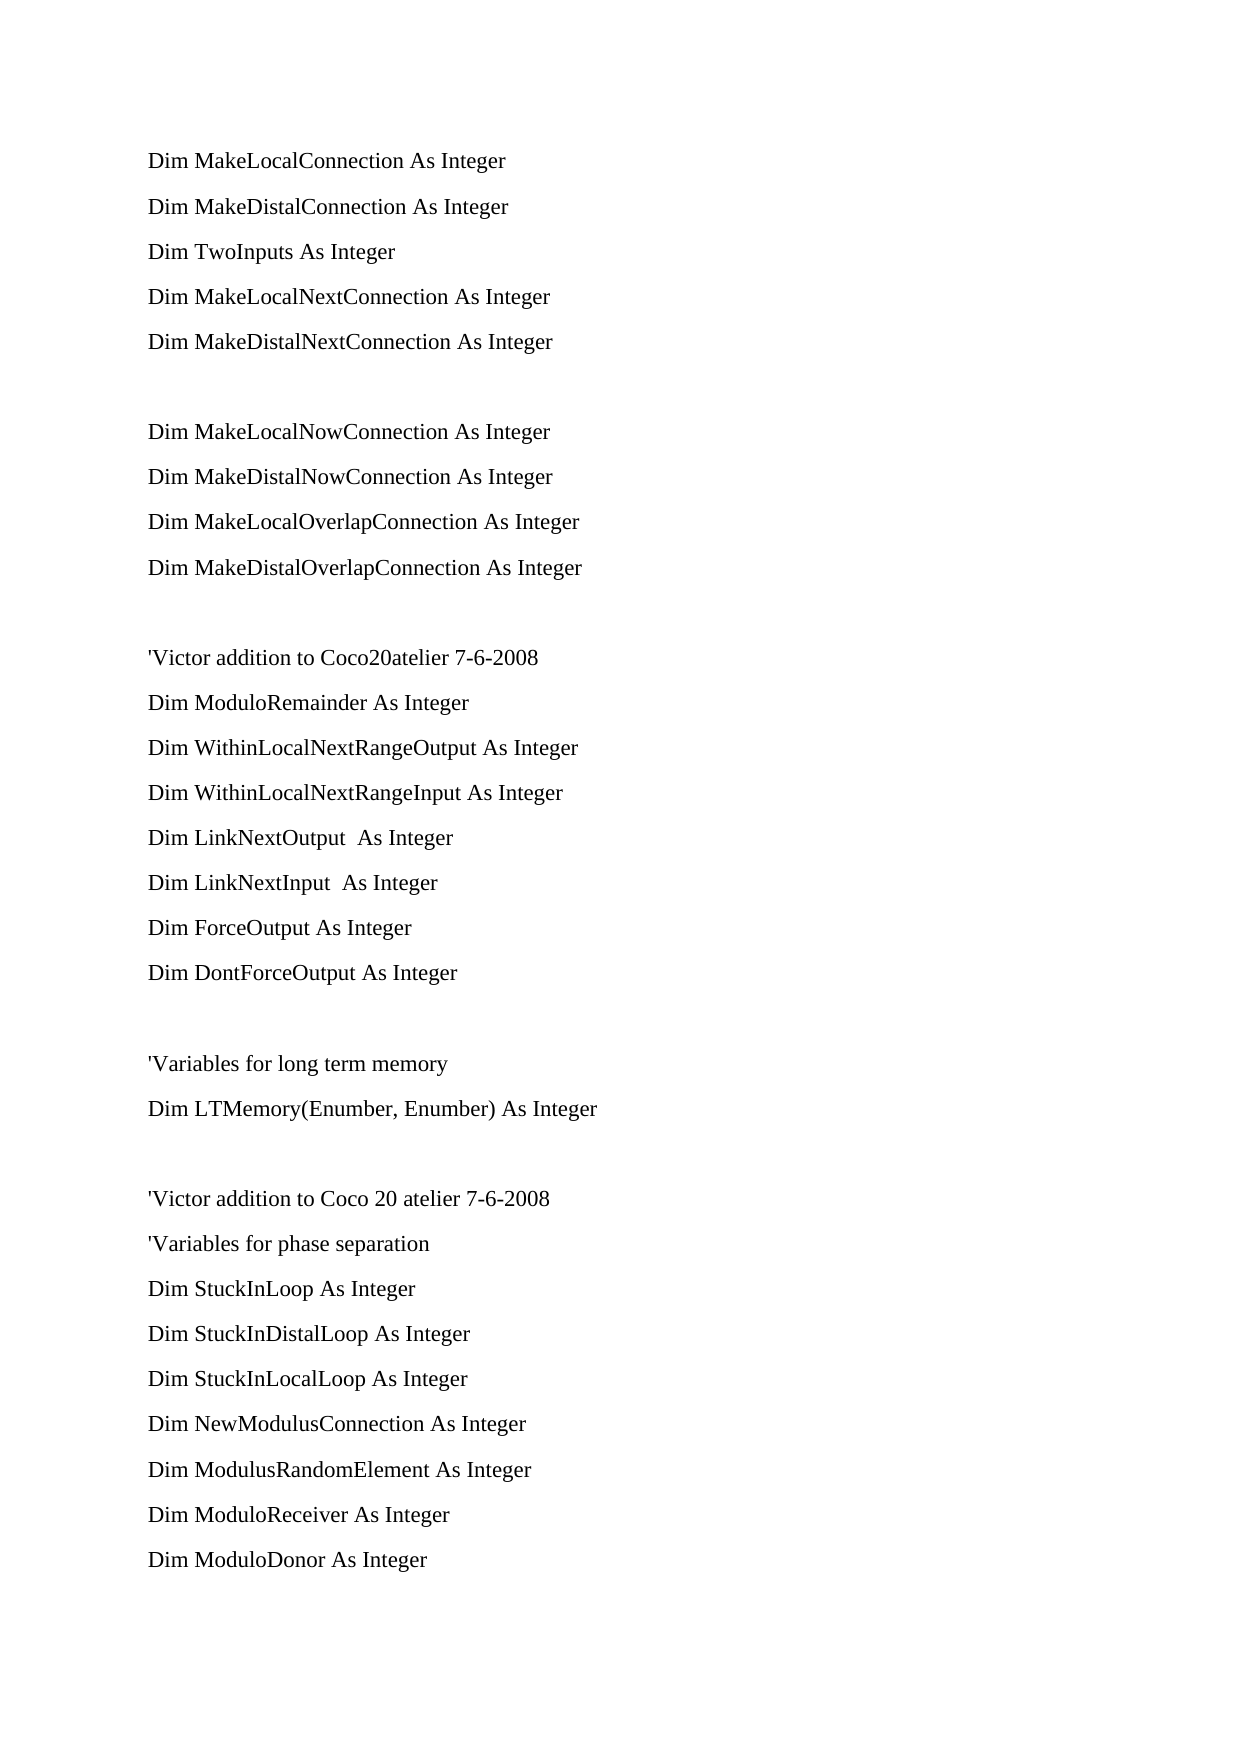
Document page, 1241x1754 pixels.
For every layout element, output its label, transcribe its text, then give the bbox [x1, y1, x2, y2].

text Dim TwoInputs As Integer [148, 238, 1093, 264]
text Dim ModuloRemainder As Integer [148, 689, 1093, 715]
text Dim MakeDistalNowConnection As Integer [148, 463, 1093, 490]
text Dim NewModulusConnection As Integer [148, 1411, 1093, 1437]
text Dim WithinLocalNextRangeOutput As Integer [148, 734, 1093, 760]
text Dim ModuloDonor As Integer [148, 1546, 1093, 1572]
text Dim StuckInLoop As Integer [148, 1275, 1093, 1302]
text Dim MakeDistalNextConnection As Integer [148, 328, 1093, 354]
text Dim MakeLocalNextConnection As Integer [148, 283, 1093, 309]
text 'Victor addition to Coco20atelier 7-6-2008 [148, 644, 1093, 670]
text Dim MakeDistalConnection As Integer [148, 193, 1093, 219]
text Dim ForceOutput As Integer [148, 914, 1093, 941]
text Dim MakeDistalOverlapConnection As Integer [148, 553, 1093, 580]
text Dim StuckInLocalLoop As Integer [148, 1365, 1093, 1392]
text 'Victor addition to Coco 20 atelier 7-6-2008 [148, 1185, 1093, 1211]
text Dim LinkNextInput As Integer [148, 869, 1093, 896]
text Dim ModulusRandomElement As Integer [148, 1456, 1093, 1482]
text Dim LinkNextOutput As Integer [148, 824, 1093, 851]
text Dim ModuloReceiver As Integer [148, 1501, 1093, 1527]
text Dim WithinLocalNextRangeInput As Integer [148, 779, 1093, 805]
text 'Variables for phase separation [148, 1230, 1093, 1256]
text Dim StuckInDistalLoop As Integer [148, 1320, 1093, 1347]
text Dim MakeLocalConnection As Integer [148, 148, 1093, 174]
text Dim DontForceOutput As Integer [148, 959, 1093, 986]
text Dim MakeLocalOverlapConnection As Integer [148, 508, 1093, 535]
text Dim MakeLocalNowConnection As Integer [148, 418, 1093, 444]
text Dim LTMemory(Enumber, Enumber) As Integer [148, 1095, 1093, 1121]
text 'Variables for long term memory [148, 1050, 1093, 1076]
